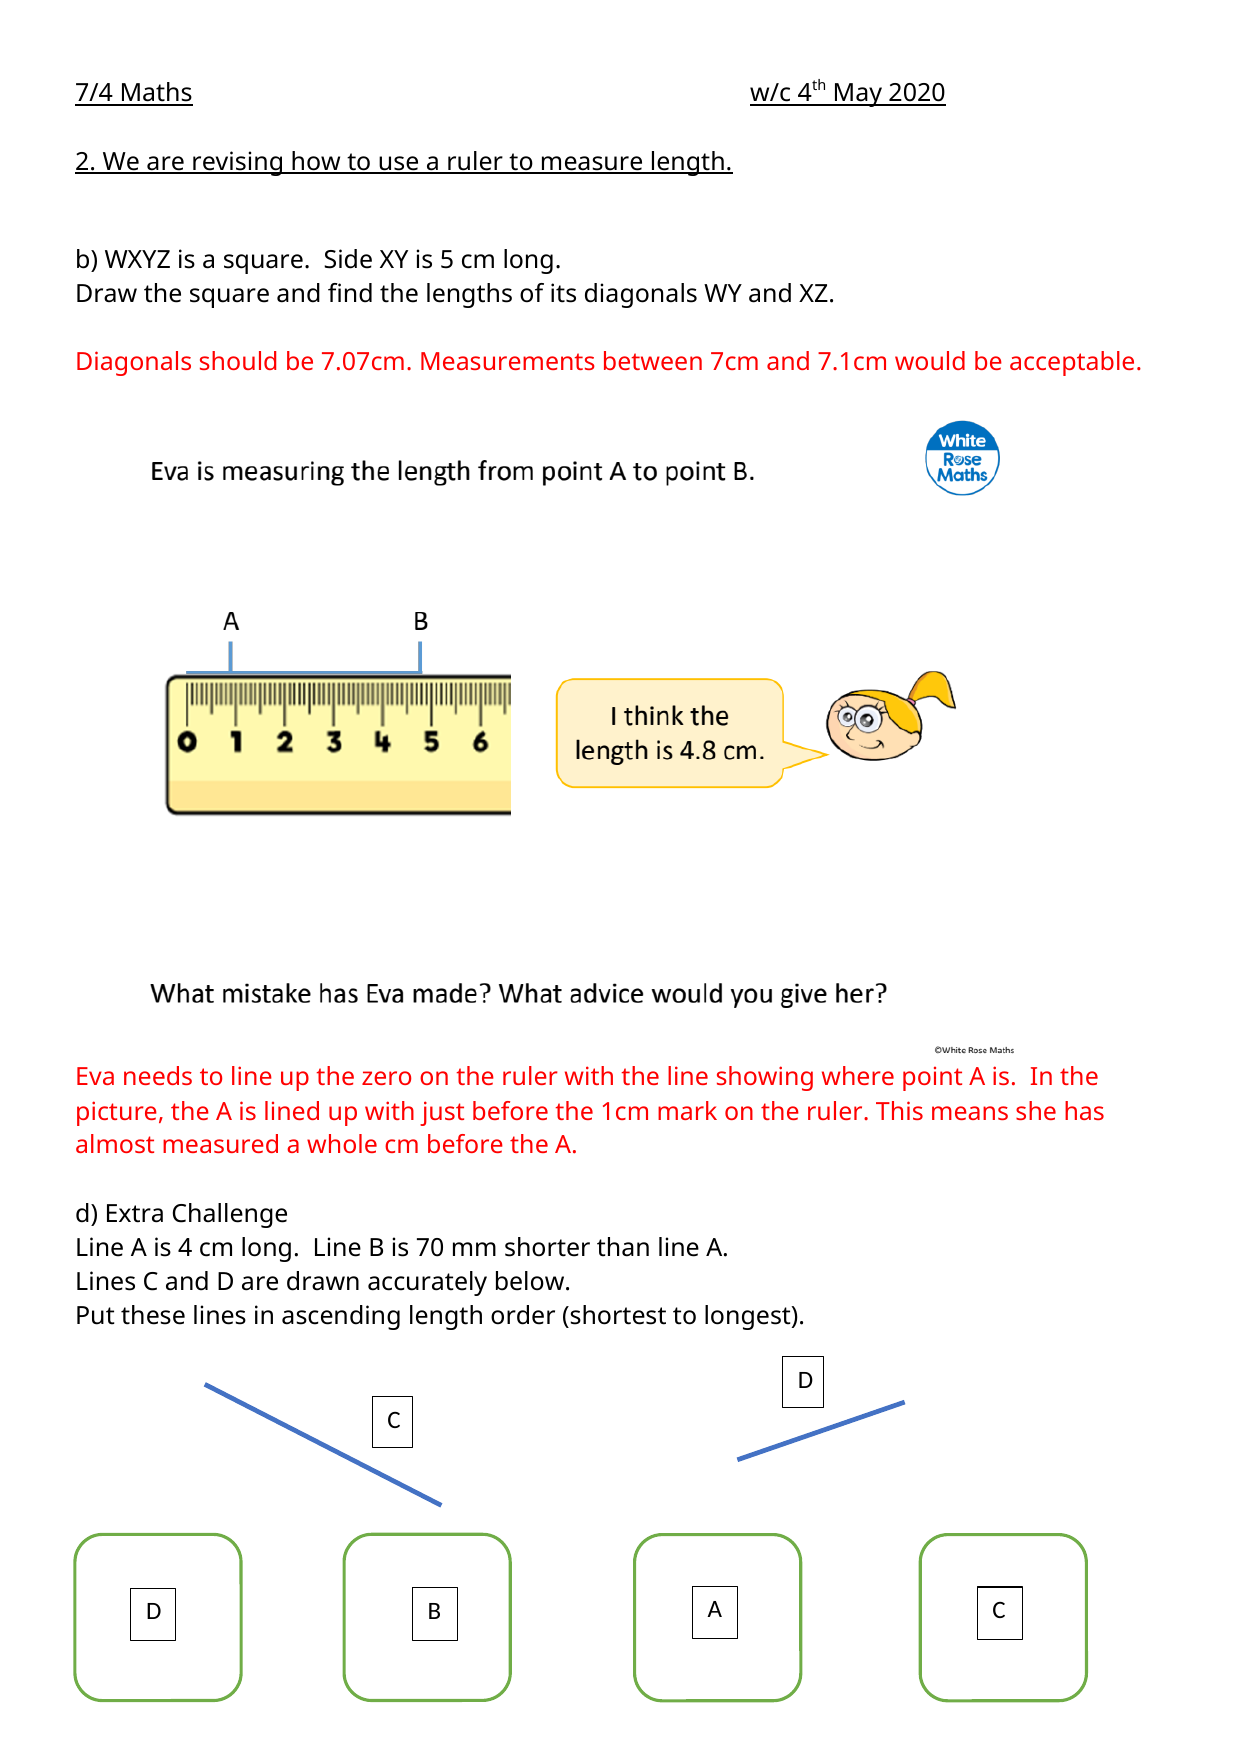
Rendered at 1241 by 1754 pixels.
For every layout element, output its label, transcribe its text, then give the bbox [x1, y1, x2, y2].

text 7/4 Maths w/c 4th May 2020 [75, 75, 1165, 109]
text Put these lines in ascending length order (shortest to longest). [75, 1297, 1165, 1332]
text d) Extra Challenge [75, 1195, 1165, 1229]
text b) WXYZ is a square. Side XY is 5 cm long. [75, 242, 1165, 276]
text Lines C and D are drawn accurately below. [75, 1263, 1165, 1297]
text Draw the square and find the lengths of its diagonals WY and XZ. [75, 276, 1165, 310]
text 2. We are revising how to use a ruler to measure length. [75, 143, 1165, 177]
text Line A is 4 cm long. Line B is 70 mm shorter than line A. [75, 1229, 1165, 1263]
text Diagonals should be 7.07cm. Measurements between 7cm and 7.1cm would be acceptable. [75, 344, 1165, 378]
text Eva needs to line up the zero on the ruler with the line showing where point A is. In the picture, the A is lined up with just before the 1cm mark on the ruler. This means she has almost measured a whole cm before the A. [75, 1059, 1165, 1161]
